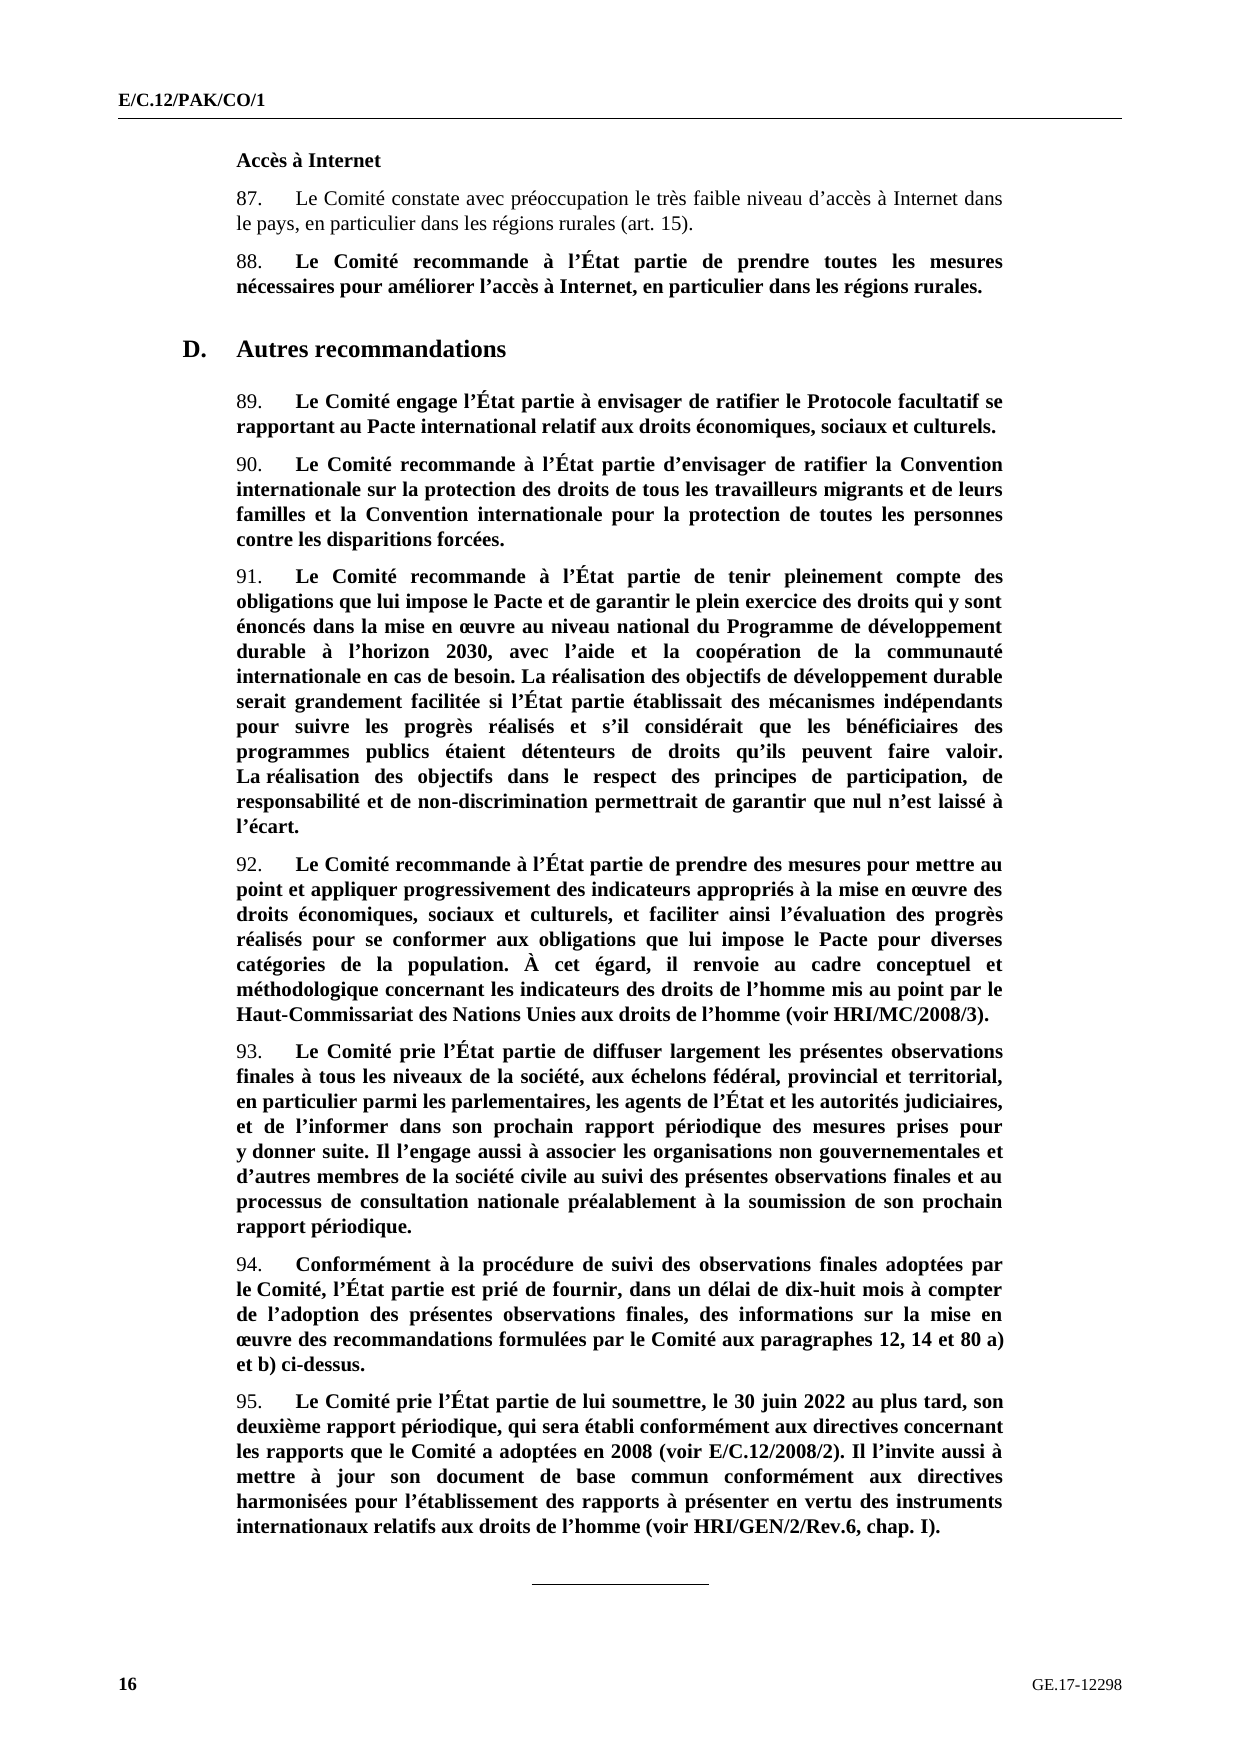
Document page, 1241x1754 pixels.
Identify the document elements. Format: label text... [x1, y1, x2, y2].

text 95. Le Comité prie l’État partie de lui soumettre, le 30 juin 2022 au plus tard, son deuxième rapport périodique, qui sera établi conformément aux directives concernant les rapports que le Comité a adoptées en 2008 (voir E/C.12/2008/2). Il l’invite aussi à mettre à jour son document de base commun conformément aux directives harmonisées pour l’établissement des rapports à présenter en vertu des instruments internationaux relatifs aux droits de l’homme (voir HRI/GEN/2/Rev.6, chap. I). [236, 1388, 1004, 1538]
text 90. Le Comité recommande à l’État partie d’envisager de ratifier la Convention internationale sur la protection des droits de tous les travailleurs migrants et de leurs familles et la Convention internationale pour la protection de toutes les personnes contre les disparitions forcées. [236, 451, 1004, 551]
text 92. Le Comité recommande à l’État partie de prendre des mesures pour mettre au point et appliquer progressivement des indicateurs appropriés à la mise en œuvre des droits économiques, sociaux et culturels, et faciliter ainsi l’évaluation des progrès réalisés pour se conformer aux obligations que lui impose le Pacte pour diverses catégories de la population. À cet égard, il renvoie au cadre conceptuel et méthodologique concernant les indicateurs des droits de l’homme mis au point par le Haut-Commissariat des Nations Unies aux droits de l’homme (voir HRI/MC/2008/3). [236, 851, 1004, 1026]
text 88. Le Comité recommande à l’État partie de prendre toutes les mesures nécessaires pour améliorer l’accès à Internet, en particulier dans les régions rurales. [236, 248, 1004, 298]
text 89. Le Comité engage l’État partie à envisager de ratifier le Protocole facultatif se rapportant au Pacte international relatif aux droits économiques, sociaux et culturels. [236, 388, 1004, 438]
text 91. Le Comité recommande à l’État partie de tenir pleinement compte des obligations que lui impose le Pacte et de garantir le plein exercice des droits qui y sont énoncés dans la mise en œuvre au niveau national du Programme de développement durable à l’horizon 2030, avec l’aide et la coopération de la communauté internationale en cas de besoin. La réalisation des objectifs de développement durable serait grandement facilitée si l’État partie établissait des mécanismes indépendants pour suivre les progrès réalisés et s’il considérait que les bénéficiaires des programmes publics étaient détenteurs de droits qu’ils peuvent faire valoir. La réalisation des objectifs dans le respect des principes de participation, de responsabilité et de non-discrimination permettrait de garantir que nul n’est laissé à l’écart. [236, 563, 1004, 838]
text D. Autres recommandations [118, 335, 1004, 363]
text 87. Le Comité constate avec préoccupation le très faible niveau d’accès à Internet dans le pays, en particulier dans les régions rurales (art. 15). [236, 185, 1004, 235]
text 93. Le Comité prie l’État partie de diffuser largement les présentes observations finales à tous les niveaux de la société, aux échelons fédéral, provincial et territorial, en particulier parmi les parlementaires, les agents de l’État et les autorités judiciaires, et de l’informer dans son prochain rapport périodique des mesures prises pour y donner suite. Il l’engage aussi à associer les organisations non gouvernementales et d’autres membres de la société civile au suivi des présentes observations finales et au processus de consultation nationale préalablement à la soumission de son prochain rapport périodique. [236, 1038, 1004, 1238]
text Accès à Internet [118, 148, 1004, 173]
text 94. Conformément à la procédure de suivi des observations finales adoptées par le Comité, l’État partie est prié de fournir, dans un délai de dix-huit mois à compter de l’adoption des présentes observations finales, des informations sur la mise en œuvre des recommandations formulées par le Comité aux paragraphes 12, 14 et 80 a) et b) ci-dessus. [236, 1251, 1004, 1376]
